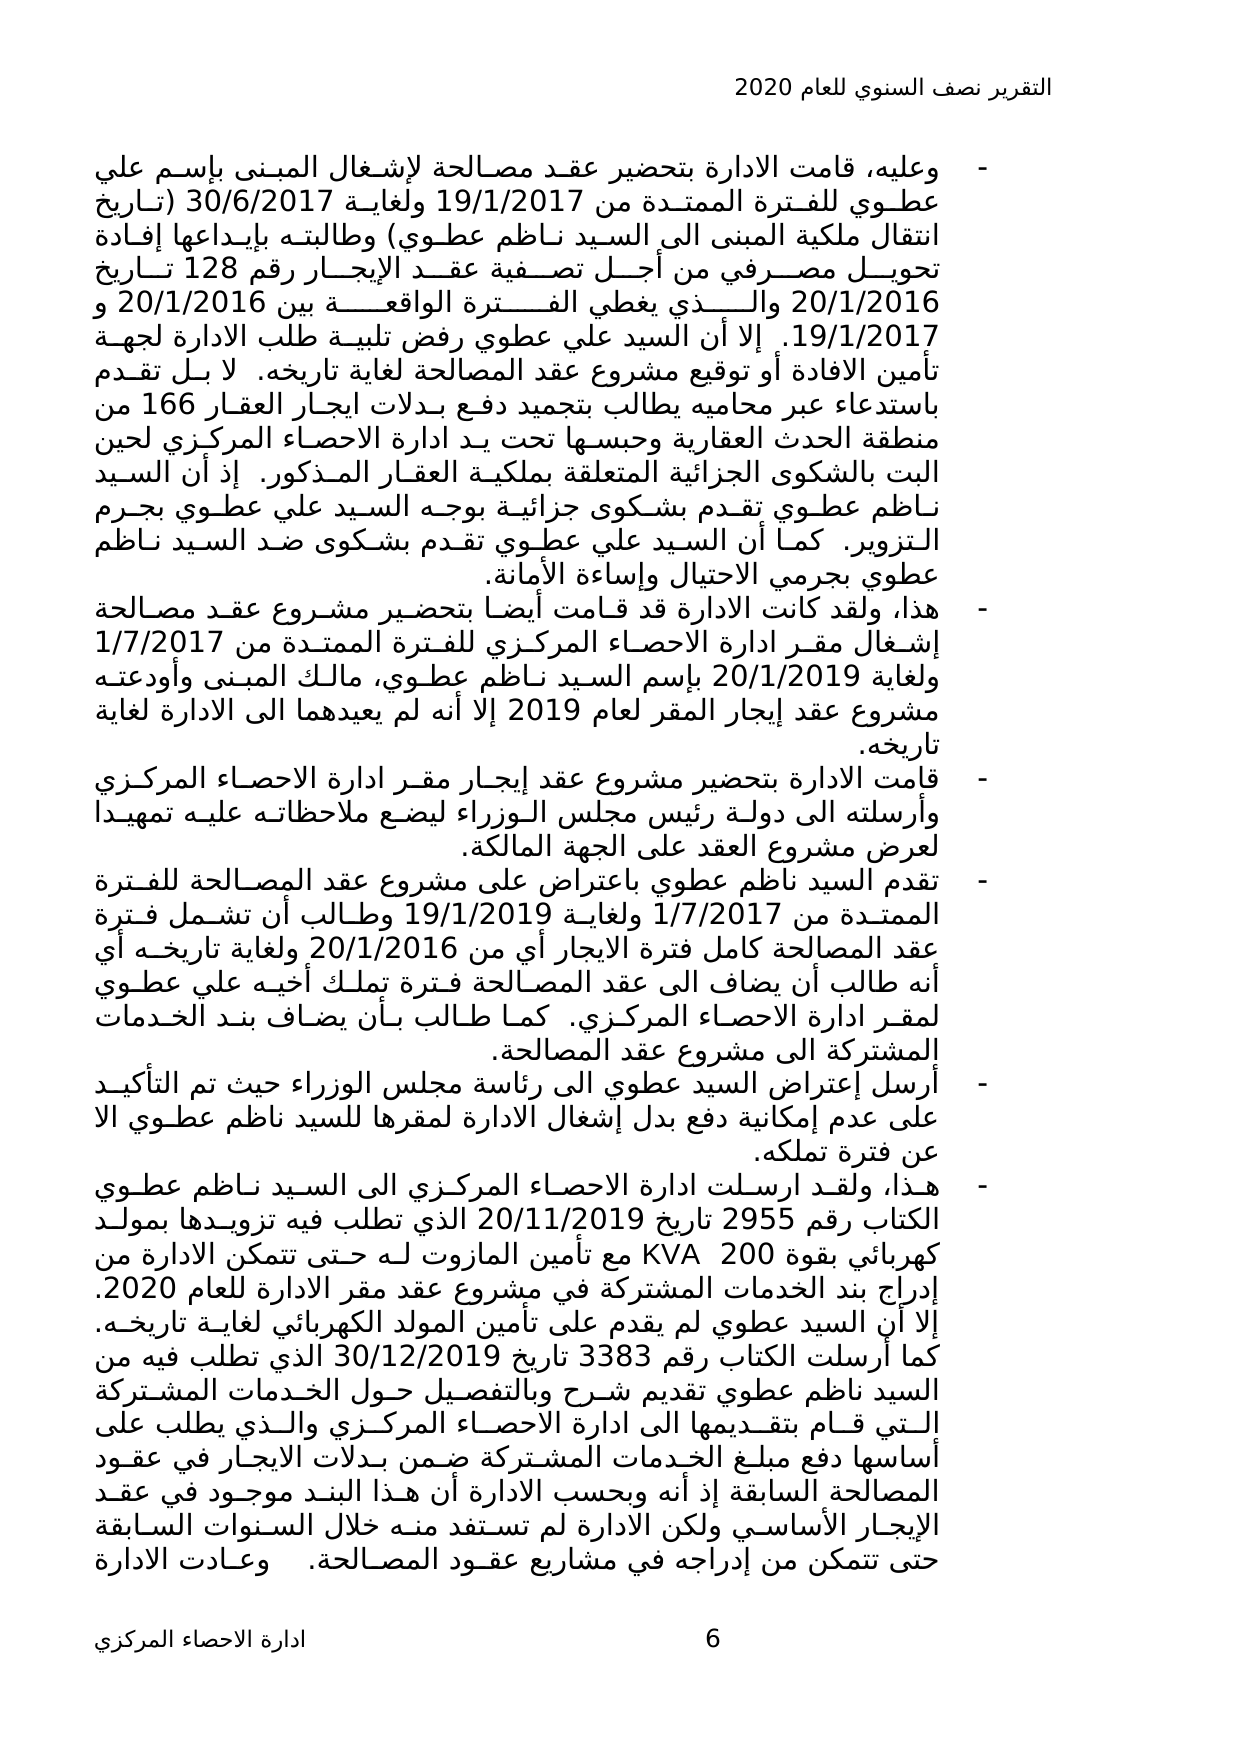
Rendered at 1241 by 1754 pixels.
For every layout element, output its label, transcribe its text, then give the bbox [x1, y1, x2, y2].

list هذا، ولقد كانت الادارة قد قامت أيضا بتحضير مشروع عقد مصالحة إشغال مقر ادارة الاحصاء المركزي للفترة الممتدة من 1/7/2017 ولغاية 20/1/2019 بإسم السيد ناظم عطوي، مالك المبنى وأودعته مشروع عقد إيجار المقر لعام 2019 إلا أنه لم يعيدهما الى الادارة لغاية تاريخه. [94, 591, 978, 761]
list تقدم السيد ناظم عطوي باعتراض على مشروع عقد المصالحة للفترة الممتدة من 1/7/2017 ولغاية 19/1/2019 وطالب أن تشمل فترة عقد المصالحة كامل فترة الايجار أي من 20/1/2016 ولغاية تاريخه أي أنه طالب أن يضاف الى عقد المصالحة فترة تملك أخيه علي عطوي لمقر ادارة الاحصاء المركزي. كما طالب بأن يضاف بند الخدمات المشتركة الى مشروع عقد المصالحة. [94, 863, 978, 1067]
list قامت الادارة بتحضير مشروع عقد إيجار مقر ادارة الاحصاء المركزي وأرسلته الى دولة رئيس مجلس الوزراء ليضع ملاحظاته عليه تمهيدا لعرض مشروع العقد على الجهة المالكة. [94, 761, 978, 863]
list أرسل إعتراض السيد عطوي الى رئاسة مجلس الوزراء حيث تم التأكيد على عدم إمكانية دفع بدل إشغال الادارة لمقرها للسيد ناظم عطوي الا عن فترة تملكه. [94, 1067, 978, 1169]
list وعليه، قامت الادارة بتحضير عقد مصالحة لإشغال المبنى بإسم علي عطوي للفترة الممتدة من 19/1/2017 ولغاية 30/6/2017 (تاريخ انتقال ملكية المبنى الى السيد ناظم عطوي) وطالبته بإيداعها إفادة تحويل مصرفي من أجل تصفية عقد الإيجار رقم 128 تاريخ 20/1/2016 والذي يغطي الفترة الواقعة بين 20/1/2016 و19/1/2017. إلا أن السيد علي عطوي رفض تلبية طلب الادارة لجهة تأمين الافادة أو توقيع مشروع عقد المصالحة لغاية تاريخه. لا بل تقدم باستدعاء عبر محاميه يطالب بتجميد دفع بدلات ايجار العقار 166 من منطقة الحدث العقارية وحبسها تحت يد ادارة الاحصاء المركزي لحين البت بالشكوى الجزائية المتعلقة بملكية العقار المذكور. إذ أن السيد ناظم عطوي تقدم بشكوى جزائية بوجه السيد علي عطوي بجرم التزوير. كما أن السيد علي عطوي تقدم بشكوى ضد السيد ناظم عطوي بجرمي الاحتيال وإساءة الأمانة. [94, 150, 978, 591]
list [94, 1169, 978, 1577]
